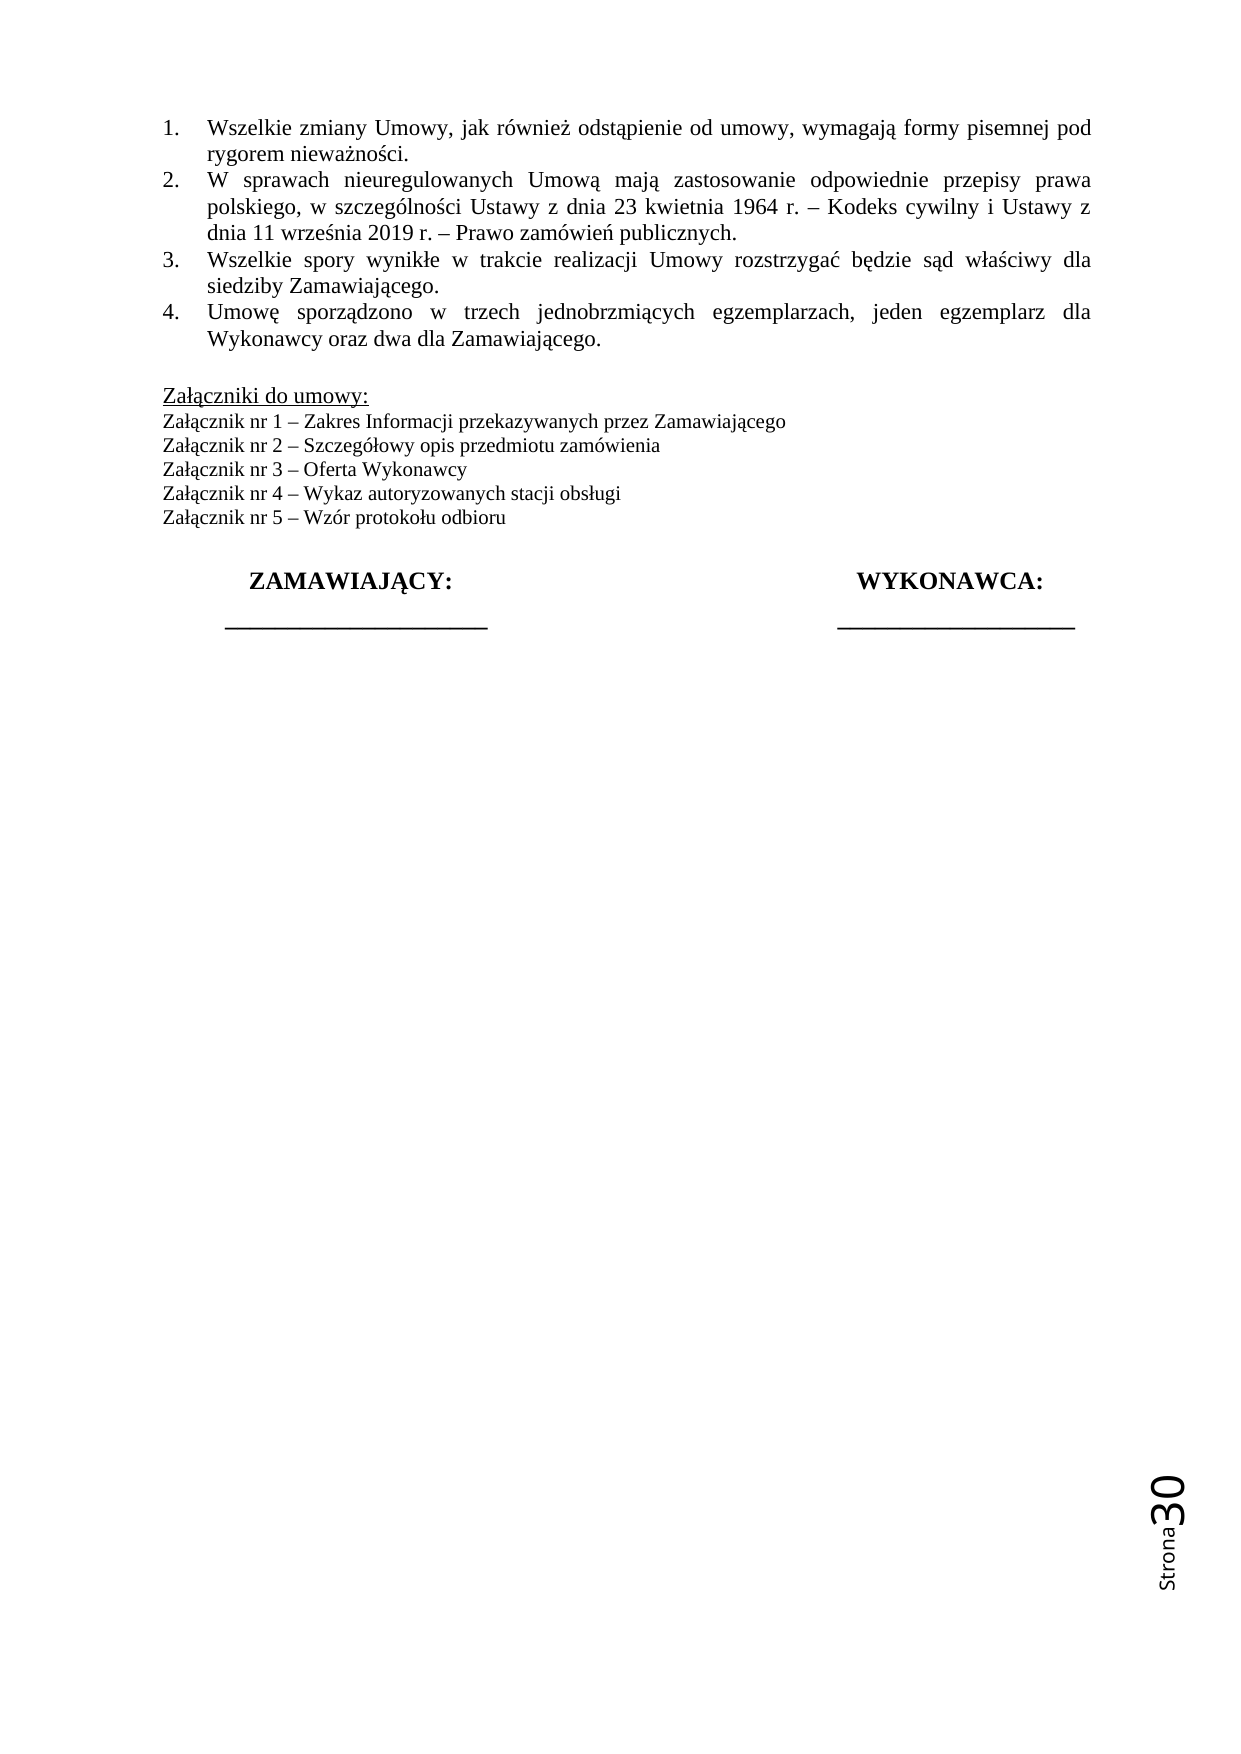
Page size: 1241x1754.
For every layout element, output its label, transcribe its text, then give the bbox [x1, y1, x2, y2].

list W sprawach nieuregulowanych Umową mają zastosowanie odpowiednie przepisy prawa polskiego, w szczególności Ustawy z dnia 23 kwietnia 1964 r. – Kodeks cywilny i Ustawy z dnia 11 września 2019 r. – Prawo zamówień publicznych. [162, 167, 1092, 246]
list Umowę sporządzono w trzech jednobrzmiących egzemplarzach, jeden egzemplarz dla Wykonawcy oraz dwa dla Zamawiającego. [162, 298, 1092, 351]
list Wszelkie zmiany Umowy, jak również odstąpienie od umowy, wymagają formy pisemnej pod rygorem nieważności. [162, 114, 1092, 167]
text Załączniki do umowy: [162, 382, 1092, 409]
text Załącznik nr 2 – Szczegółowy opis przedmiotu zamówienia [162, 433, 1092, 457]
text Załącznik nr 1 – Zakres Informacji przekazywanych przez Zamawiającego [162, 409, 1092, 433]
text Załącznik nr 3 – Oferta Wykonawcy [162, 457, 1092, 481]
text _____________________ ___________________ [162, 603, 1092, 632]
text ZAMAWIAJĄCY: WYKONAWCA: [162, 566, 1092, 595]
list Wszelkie spory wynikłe w trakcie realizacji Umowy rozstrzygać będzie sąd właściwy dla siedziby Zamawiającego. [162, 246, 1092, 298]
text Załącznik nr 4 – Wykaz autoryzowanych stacji obsługi [162, 481, 1092, 505]
text Załącznik nr 5 – Wzór protokołu odbioru [162, 505, 1092, 529]
